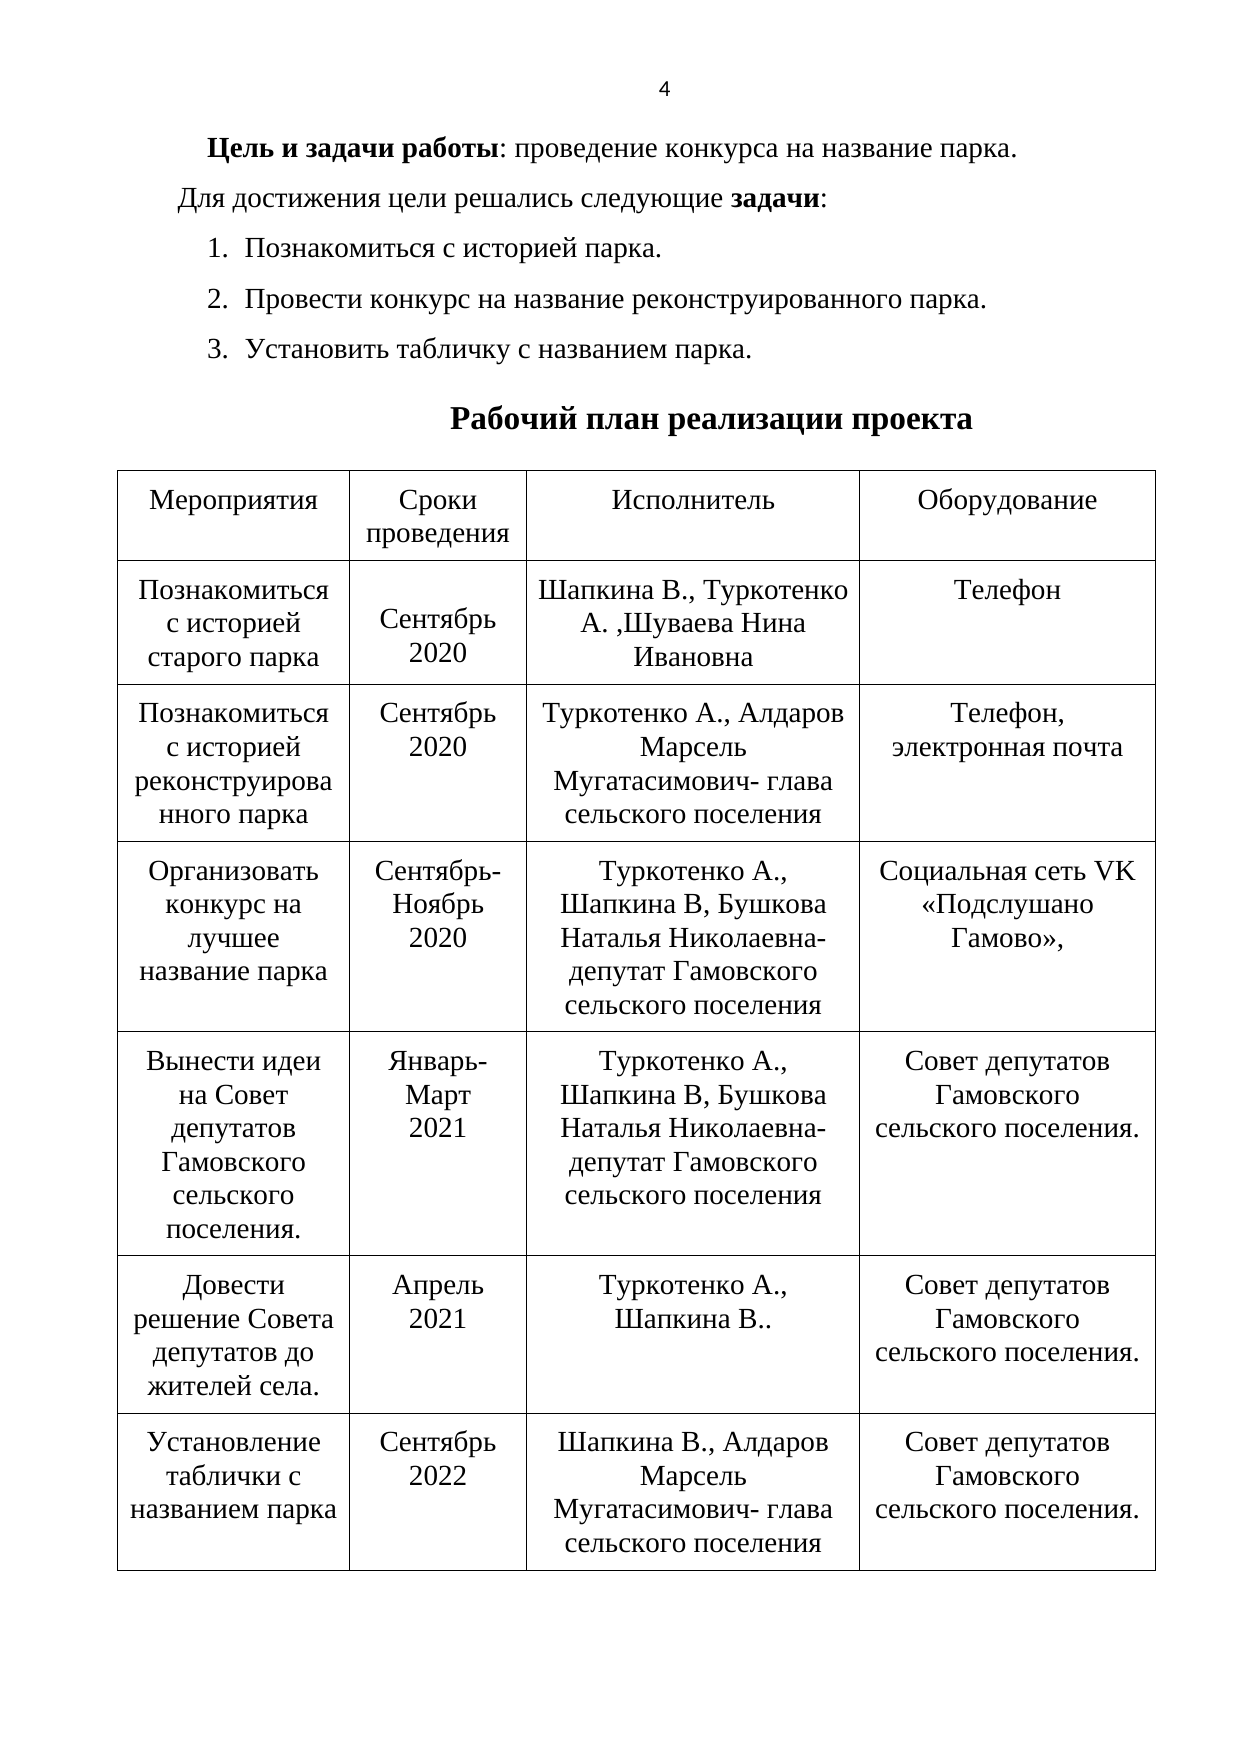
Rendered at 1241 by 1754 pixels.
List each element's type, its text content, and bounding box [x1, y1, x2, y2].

table_cell Совет депутатов Гамовского сельского поселения. [860, 1414, 1155, 1569]
table_header Оборудование [860, 471, 1155, 560]
table_cell Познакомиться с историей старого парка [118, 561, 349, 683]
text Цель и задачи работы: проведение конкурса на название парка. [177, 130, 1152, 163]
table_header Мероприятия [118, 471, 349, 560]
list Познакомиться с историей парка. [207, 231, 1152, 264]
text Для достижения цели решались следующие задачи: [177, 180, 1152, 214]
table_cell Шапкина В., Туркотенко А. ,Шуваева Нина Ивановна [527, 561, 859, 683]
table_cell Туркотенко А., Шапкина В, Бушкова Наталья Николаевна- депутат Гамовского сельского поселения [527, 842, 859, 1031]
table_cell Шапкина В., Алдаров Марсель Мугатасимович- глава сельского поселения [527, 1414, 859, 1569]
table_cell Сентябрь-Ноябрь 2020 [350, 842, 526, 1031]
table_header Сроки проведения [350, 471, 526, 560]
list Установить табличку с названием парка. [207, 331, 1152, 365]
table_cell Социальная сеть VK «Подслушано Гамово», [860, 842, 1155, 1031]
table_cell Организовать конкурс на лучшее название парка [118, 842, 349, 1031]
table_cell Апрель 2021 [350, 1256, 526, 1412]
table_header Исполнитель [527, 471, 859, 560]
table_cell Совет депутатов Гамовского сельского поселения. [860, 1032, 1155, 1255]
table_cell Январь-Март 2021 [350, 1032, 526, 1255]
table_cell Туркотенко А., Алдаров Марсель Мугатасимович- глава сельского поселения [527, 685, 859, 841]
table_cell Сентябрь 2020 [350, 561, 526, 683]
table_cell Телефон [860, 561, 1155, 683]
table_cell Туркотенко А., Шапкина В, Бушкова Наталья Николаевна- депутат Гамовского сельского поселения [527, 1032, 859, 1255]
table_cell Совет депутатов Гамовского сельского поселения. [860, 1256, 1155, 1412]
table_cell Довести решение Совета депутатов до жителей села. [118, 1256, 349, 1412]
list Провести конкурс на название реконструированного парка. [207, 281, 1152, 314]
table_cell Вынести идеи на Совет депутатов Гамовского сельского поселения. [118, 1032, 349, 1255]
table_cell Телефон, электронная почта [860, 685, 1155, 841]
table_cell Сентябрь 2020 [350, 685, 526, 841]
table_cell Сентябрь 2022 [350, 1414, 526, 1569]
text Рабочий план реализации проекта [177, 398, 1152, 436]
table_cell Туркотенко А., Шапкина В.. [527, 1256, 859, 1412]
table_cell Установление таблички с названием парка [118, 1414, 349, 1569]
table_cell Познакомиться с историей реконструированного парка [118, 685, 349, 841]
